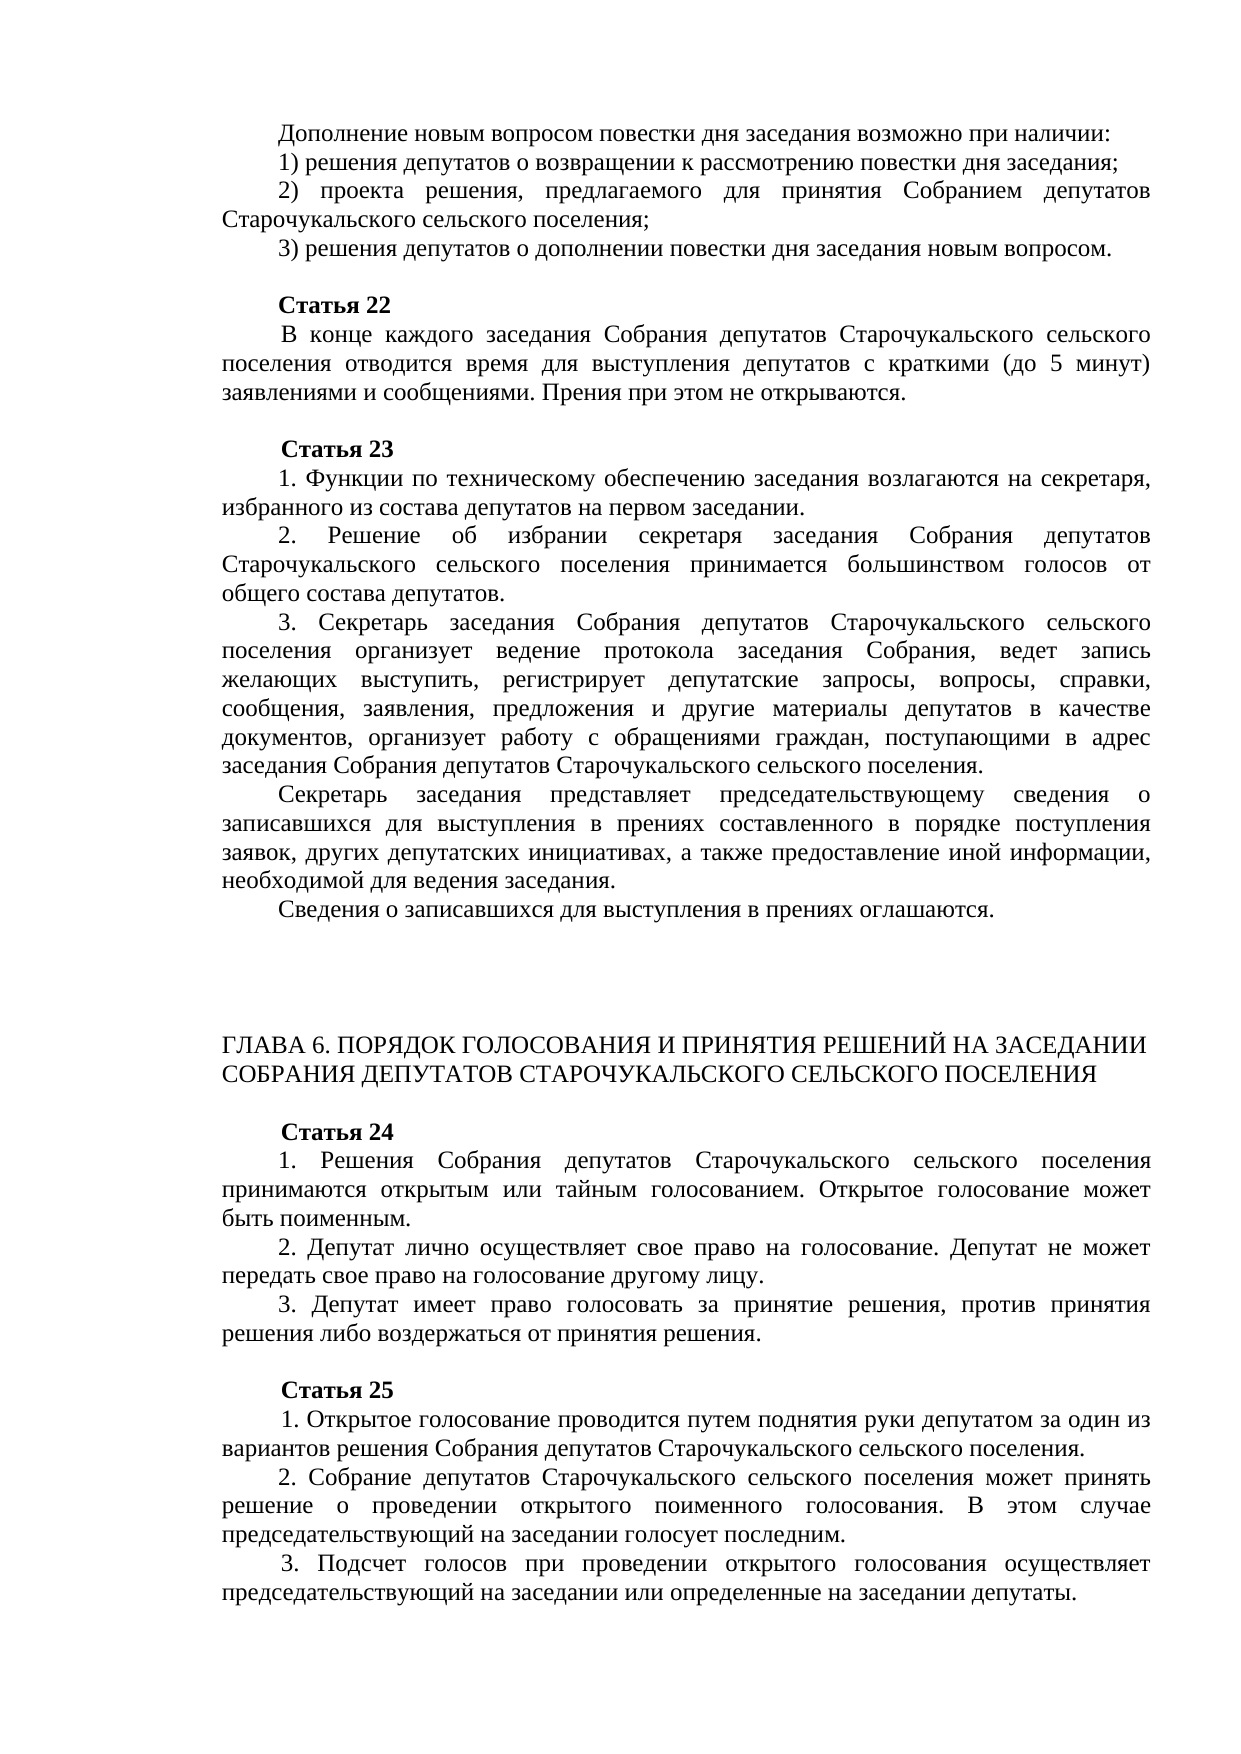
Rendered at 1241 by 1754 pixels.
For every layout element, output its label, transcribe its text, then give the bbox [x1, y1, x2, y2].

text 2. Депутат лично осуществляет свое право на голосование. Депутат не может передать свое право на голосование другому лицу. [222, 1232, 1152, 1289]
text 3) решения депутатов о дополнении повестки дня заседания новым вопросом. [222, 233, 1152, 262]
text 1. Функции по техническому обеспечению заседания возлагаются на секретаря, избранного из состава депутатов на первом заседании. [222, 463, 1152, 521]
text 2. Решение об избрании секретаря заседания Собрания депутатов Старочукальского сельского поселения принимается большинством голосов от общего состава депутатов. [222, 521, 1152, 607]
text 1) решения депутатов о возвращении к рассмотрению повестки дня заседания; [222, 147, 1152, 176]
text 3. Секретарь заседания Собрания депутатов Старочукальского сельского поселения организует ведение протокола заседания Собрания, ведет запись желающих выступить, регистрирует депутатские запросы, вопросы, справки, сообщения, заявления, предложения и другие материалы депутатов в качестве документов, организует работу с обращениями граждан, поступающими в адрес заседания Собрания депутатов Старочукальского сельского поселения. [222, 607, 1152, 779]
text Статья 23 [222, 434, 1152, 463]
text 3. Подсчет голосов при проведении открытого голосования осуществляет председательствующий на заседании или определенные на заседании депутаты. [222, 1548, 1152, 1606]
subtitle ГЛАВА 6. ПОРЯДОК ГОЛОСОВАНИЯ И ПРИНЯТИЯ РЕШЕНИЙ НА ЗАСЕДАНИИ СОБРАНИЯ ДЕПУТАТОВ СТАРОЧУКАЛЬСКОГО СЕЛЬСКОГО ПОСЕЛЕНИЯ [222, 1031, 1152, 1088]
text 2. Собрание депутатов Старочукальского сельского поселения может принять решение о проведении открытого поименного голосования. В этом случае председательствующий на заседании голосует последним. [222, 1462, 1152, 1548]
text 2) проекта решения, предлагаемого для принятия Собранием депутатов Старочукальского сельского поселения; [222, 176, 1152, 233]
text Дополнение новым вопросом повестки дня заседания возможно при наличии: [222, 118, 1152, 147]
text 3. Депутат имеет право голосовать за принятие решения, против принятия решения либо воздержаться от принятия решения. [222, 1289, 1152, 1347]
text Секретарь заседания представляет председательствующему сведения о записавшихся для выступления в прениях составленного в порядке поступления заявок, других депутатских инициативах, а также предоставление иной информации, необходимой для ведения заседания. [222, 779, 1152, 894]
text Сведения о записавшихся для выступления в прениях оглашаются. [222, 894, 1152, 923]
text 1. Открытое голосование проводится путем поднятия руки депутатом за один из вариантов решения Собрания депутатов Старочукальского сельского поселения. [222, 1404, 1152, 1462]
text Статья 25 [222, 1376, 1152, 1404]
text Статья 22 [248, 291, 1152, 319]
text В конце каждого заседания Собрания депутатов Старочукальского сельского поселения отводится время для выступления депутатов с краткими (до 5 минут) заявлениями и сообщениями. Прения при этом не открываются. [222, 319, 1152, 406]
text 1. Решения Собрания депутатов Старочукальского сельского поселения принимаются открытым или тайным голосованием. Открытое голосование может быть поименным. [222, 1146, 1152, 1232]
text Статья 24 [222, 1117, 1152, 1146]
